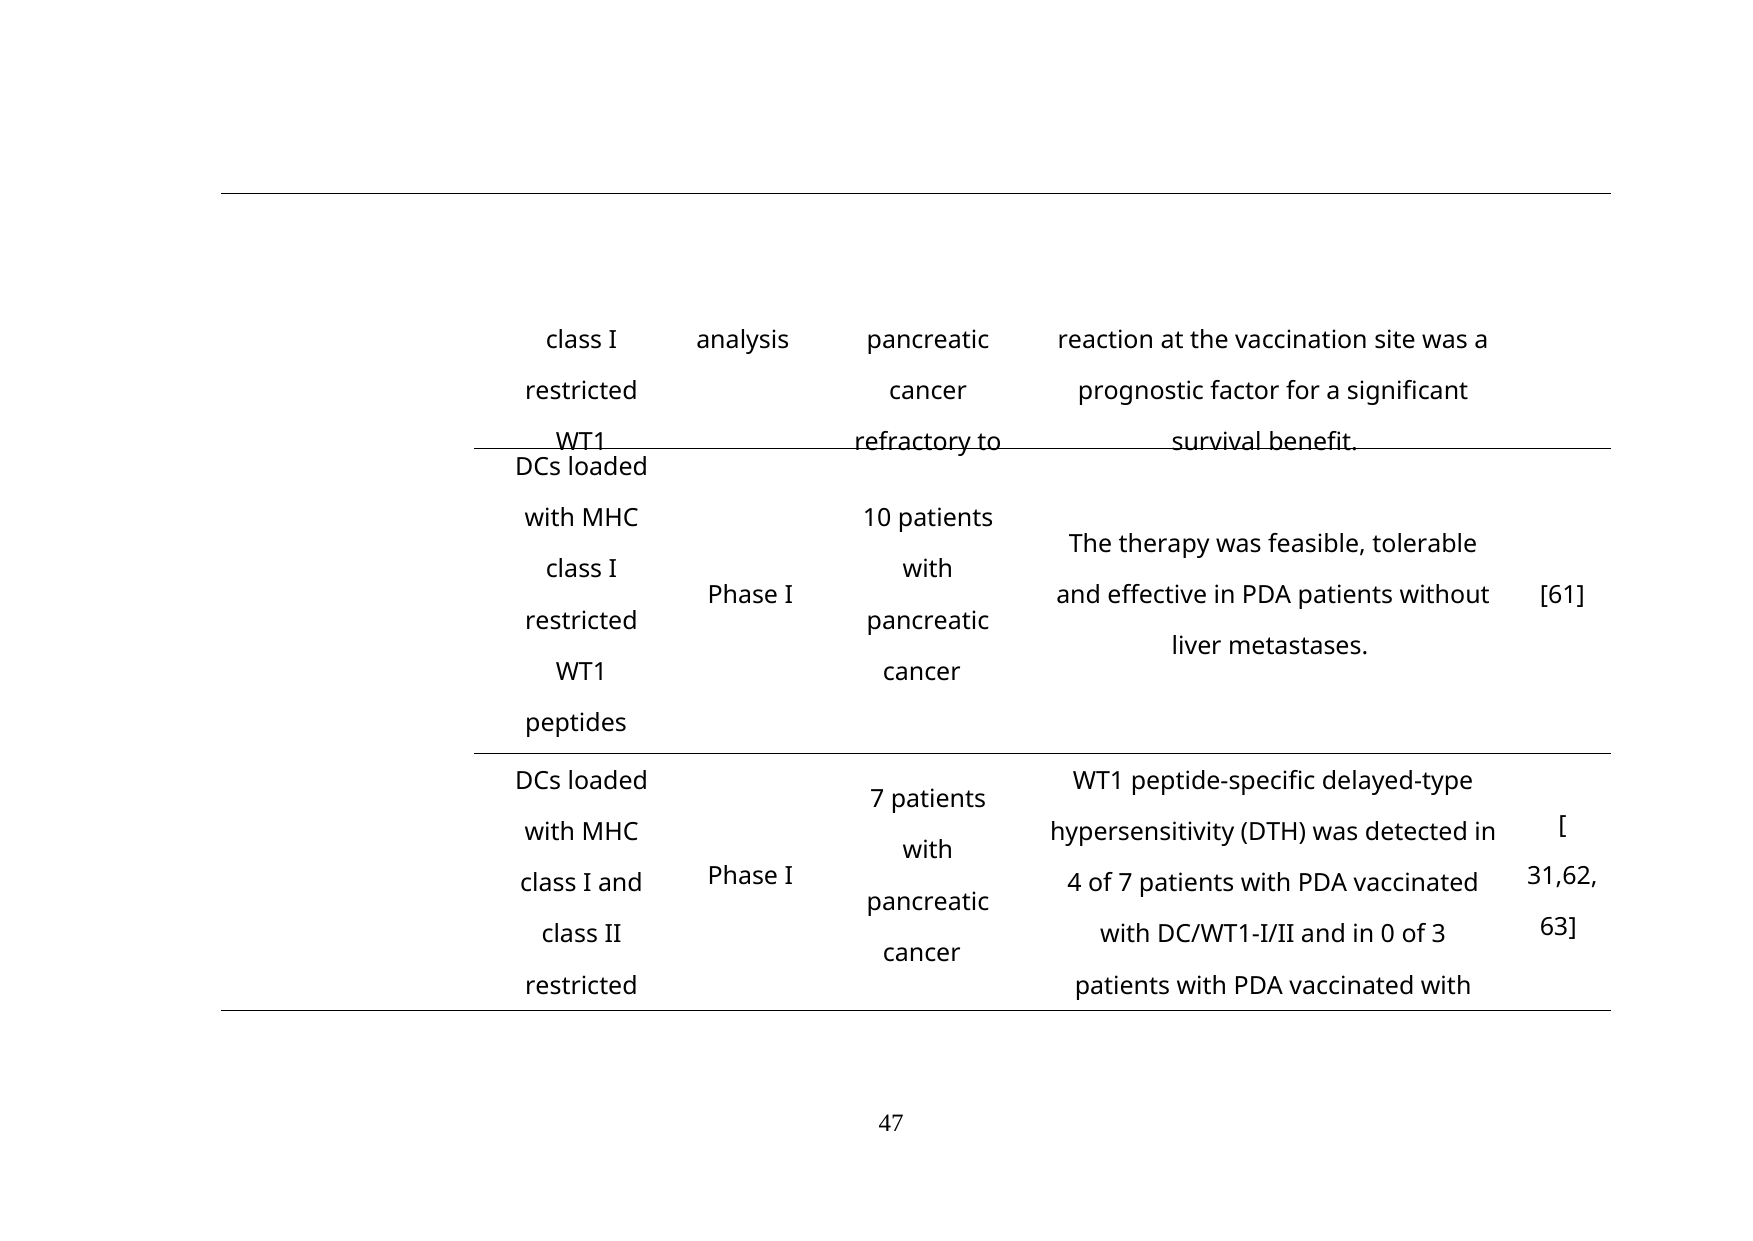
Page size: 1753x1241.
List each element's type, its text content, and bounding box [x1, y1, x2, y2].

table_cell WT1 peptide-specific delayed-type hypersensitivity (DTH) was detected in 4 of 7 patients with PDA vaccinated with DC/WT1-I/II and in 0 of 3 patients with PDA vaccinated with DC/WT1-I or DC/WT1-II. All 3 PDA patients with strong WT1-specific DTH reactions had a median OS of 717 d. A patient with multiple liver metastases has remained alive for over 1000 d and received more than 71 vaccinations. [1020, 754, 1507, 1009]
table_cell 10 patients with pancreatic cancer [828, 449, 1020, 753]
table_cell Phase I [666, 449, 828, 753]
table_cell [61] [1507, 449, 1611, 753]
table_cell DCs loaded with MHC class I restricted WT1 peptides [474, 449, 666, 753]
table_cell 7 patients with pancreatic cancer [828, 754, 1020, 1009]
table_cell DCs loaded with MHC class I and class II restricted WT1 peptides [474, 754, 666, 1009]
table_cell Phase I [666, 754, 828, 1009]
table_cell [31,62,63] [1507, 754, 1611, 1009]
table_cell The therapy was feasible, tolerable and effective in PDA patients without liver metastases. [1020, 449, 1507, 753]
